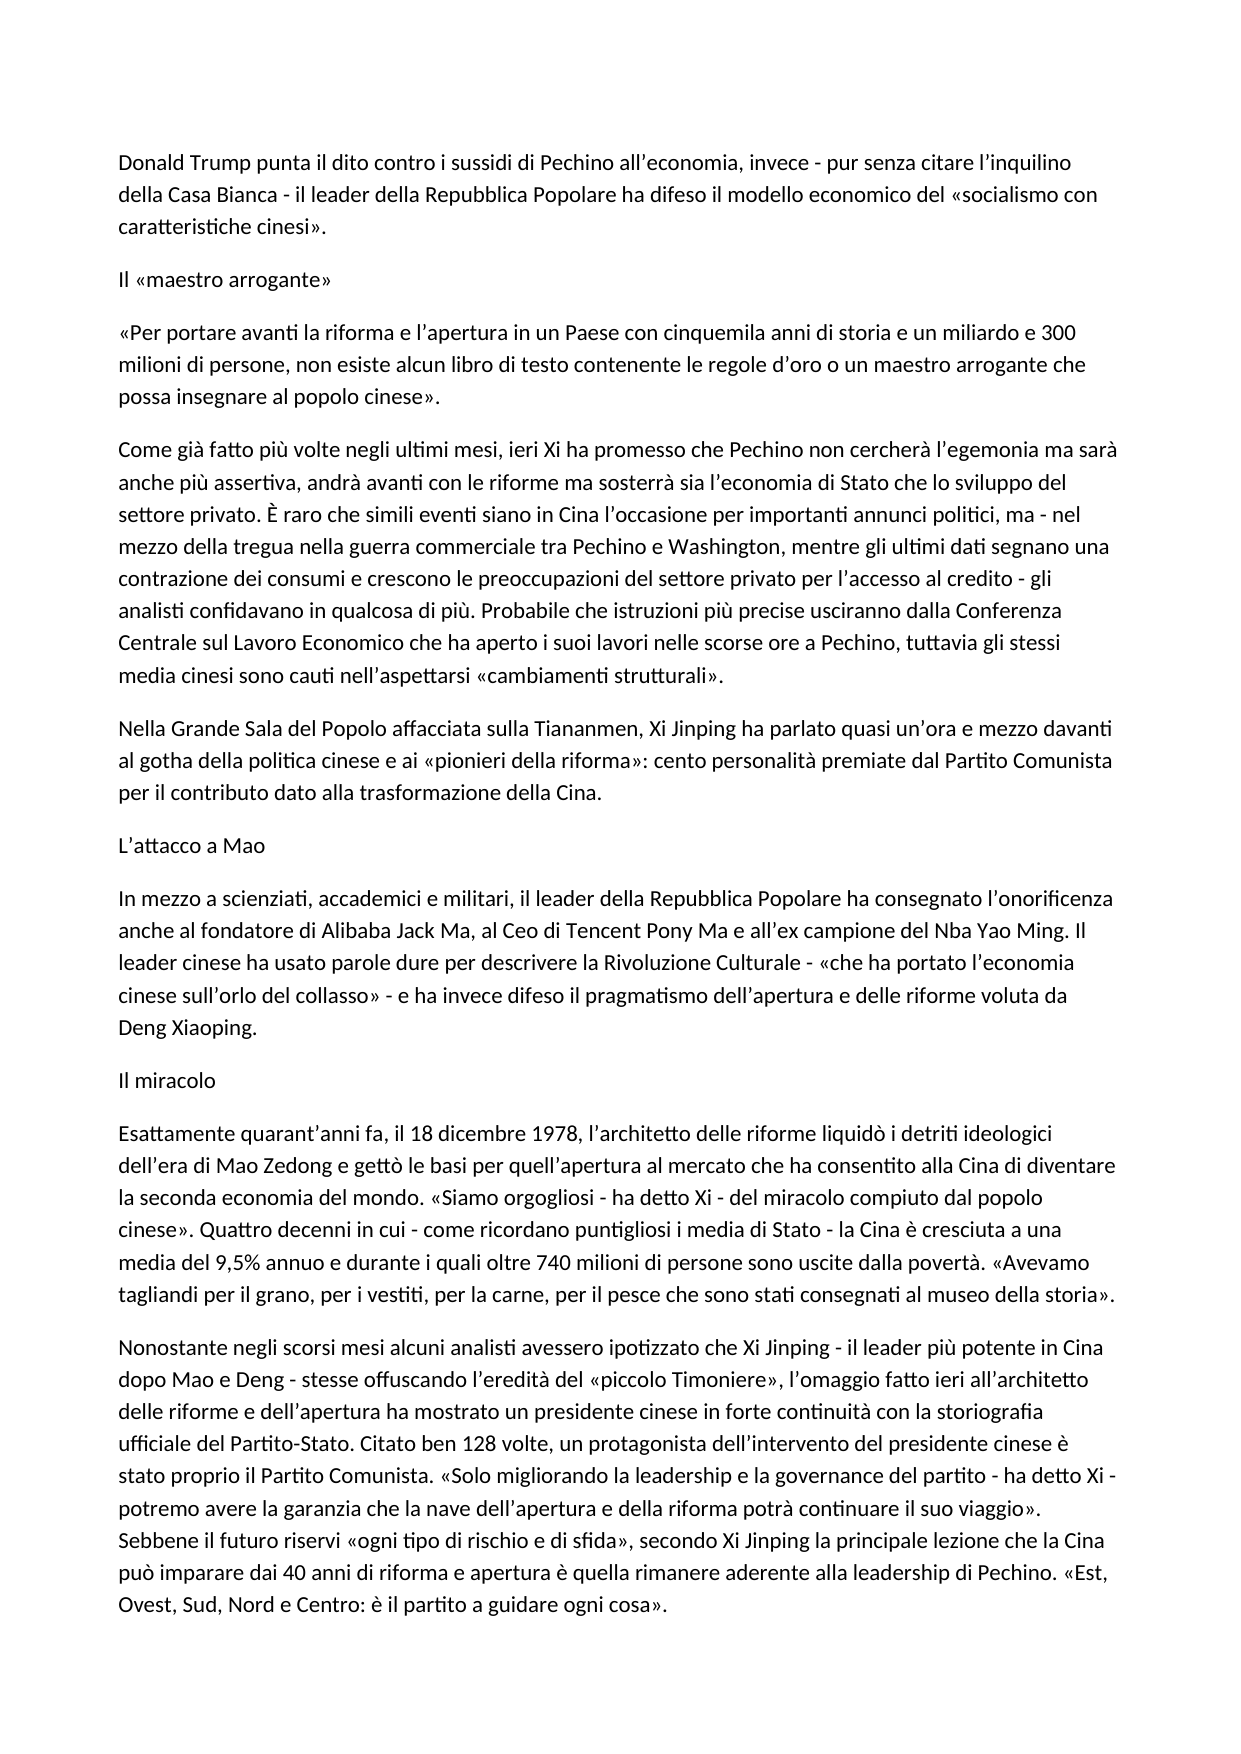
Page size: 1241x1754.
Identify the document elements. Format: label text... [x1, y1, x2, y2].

text L’attacco a Mao [118, 831, 1122, 859]
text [118, 148, 1122, 240]
text Nella Grande Sala del Popolo affacciata sulla Tiananmen, Xi Jinping ha parlato quasi un’ora e mezzo davanti al gotha della politica cinese e ai «pionieri della riforma»: cento personalità premiate dal Partito Comunista per il contributo dato alla trasformazione della Cina. [118, 714, 1122, 806]
text Il miracolo [118, 1066, 1122, 1094]
text Come già fatto più volte negli ultimi mesi, ieri Xi ha promesso che Pechino non cercherà l’egemonia ma sarà anche più assertiva, andrà avanti con le riforme ma sosterrà sia l’economia di Stato che lo sviluppo del settore privato. È raro che simili eventi siano in Cina l’occasione per importanti annunci politici, ma - nel mezzo della tregua nella guerra commerciale tra Pechino e Washington, mentre gli ultimi dati segnano una contrazione dei consumi e crescono le preoccupazioni del settore privato per l’accesso al credito - gli analisti confidavano in qualcosa di più. Probabile che istruzioni più precise usciranno dalla Conferenza Centrale sul Lavoro Economico che ha aperto i suoi lavori nelle scorse ore a Pechino, tuttavia gli stessi media cinesi sono cauti nell’aspettarsi «cambiamenti strutturali». [118, 435, 1122, 689]
text Il «maestro arrogante» [118, 265, 1122, 293]
text Nonostante negli scorsi mesi alcuni analisti avessero ipotizzato che Xi Jinping - il leader più potente in Cina dopo Mao e Deng - stesse offuscando l’eredità del «piccolo Timoniere», l’omaggio fatto ieri all’architetto delle riforme e dell’apertura ha mostrato un presidente cinese in forte continuità con la storiografia ufficiale del Partito-Stato. Citato ben 128 volte, un protagonista dell’intervento del presidente cinese è stato proprio il Partito Comunista. «Solo migliorando la leadership e la governance del partito - ha detto Xi - potremo avere la garanzia che la nave dell’apertura e della riforma potrà continuare il suo viaggio». Sebbene il futuro riservi «ogni tipo di rischio e di sfida», secondo Xi Jinping la principale lezione che la Cina può imparare dai 40 anni di riforma e apertura è quella rimanere aderente alla leadership di Pechino. «Est, Ovest, Sud, Nord e Centro: è il partito a guidare ogni cosa». [118, 1333, 1122, 1618]
text Esattamente quarant’anni fa, il 18 dicembre 1978, l’architetto delle riforme liquidò i detriti ideologici dell’era di Mao Zedong e gettò le basi per quell’apertura al mercato che ha consentito alla Cina di diventare la seconda economia del mondo. «Siamo orgogliosi - ha detto Xi - del miracolo compiuto dal popolo cinese». Quattro decenni in cui - come ricordano puntigliosi i media di Stato - la Cina è cresciuta a una media del 9,5% annuo e durante i quali oltre 740 milioni di persone sono uscite dalla povertà. «Avevamo tagliandi per il grano, per i vestiti, per la carne, per il pesce che sono stati consegnati al museo della storia». [118, 1119, 1122, 1308]
text «Per portare avanti la riforma e l’apertura in un Paese con cinquemila anni di storia e un miliardo e 300 milioni di persone, non esiste alcun libro di testo contenente le regole d’oro o un maestro arrogante che possa insegnare al popolo cinese». [118, 318, 1122, 410]
text In mezzo a scienziati, accademici e militari, il leader della Repubblica Popolare ha consegnato l’onorificenza anche al fondatore di Alibaba Jack Ma, al Ceo di Tencent Pony Ma e all’ex campione del Nba Yao Ming. Il leader cinese ha usato parole dure per descrivere la Rivoluzione Culturale - «che ha portato l’economia cinese sull’orlo del collasso» - e ha invece difeso il pragmatismo dell’apertura e delle riforme voluta da Deng Xiaoping. [118, 884, 1122, 1041]
